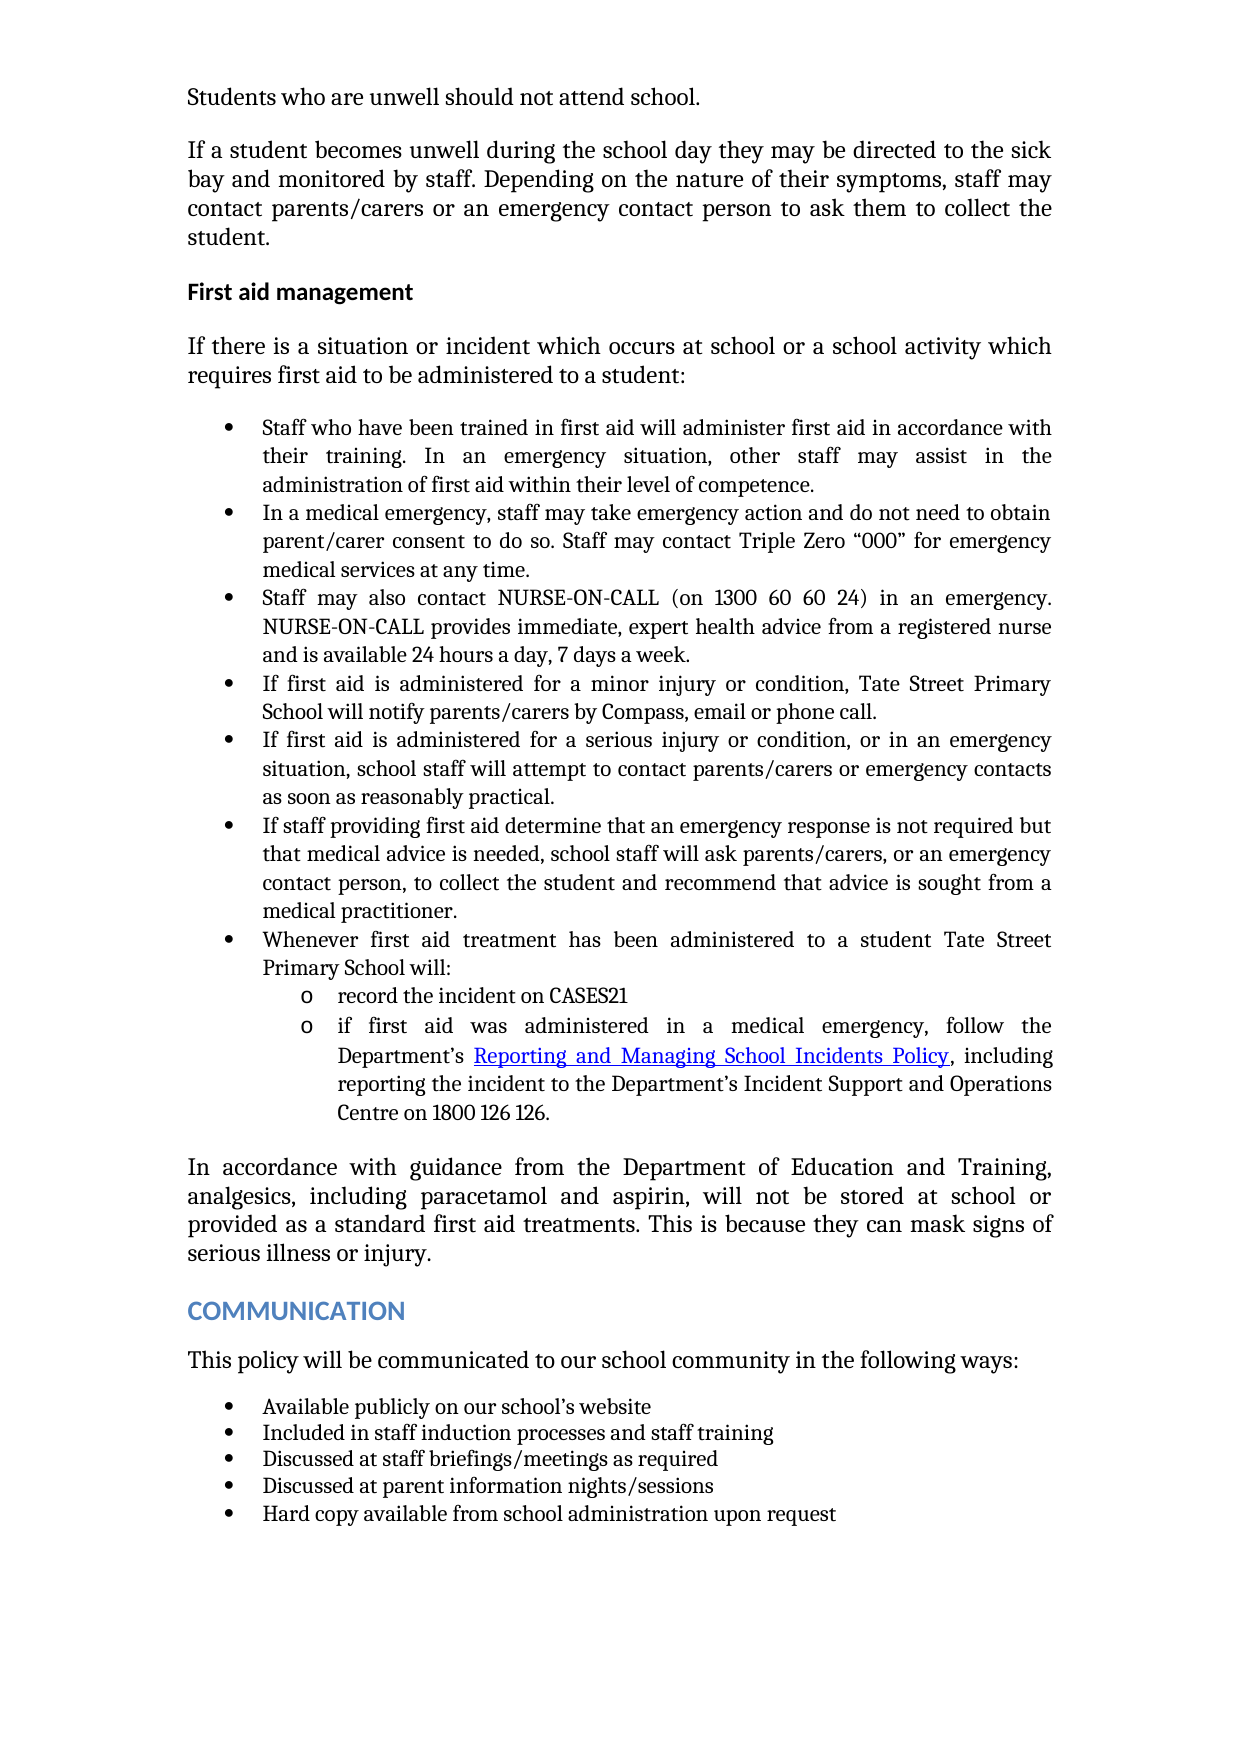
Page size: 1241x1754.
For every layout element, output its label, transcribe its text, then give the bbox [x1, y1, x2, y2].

text This policy will be communicated to our school community in the following ways: [187, 1346, 1053, 1375]
list In a medical emergency, staff may take emergency action and do not need to obtain parent/carer consent to do so. Staff may contact Triple Zero “000” for emergency medical services at any time. [225, 500, 1053, 583]
list Available publicly on our school’s website [225, 1393, 1053, 1420]
list Discussed at parent information nights/sessions [225, 1472, 1053, 1499]
text First aid management [187, 276, 1053, 307]
list if first aid was administered in a medical emergency, follow the Department’s Reporting and Managing School Incidents Policy, including reporting the incident to the Department’s Incident Support and Operations Centre on 1800 126 126. [300, 1013, 1053, 1126]
list Whenever first aid treatment has been administered to a student Tate Street Primary School will: [225, 926, 1053, 981]
text If there is a situation or incident which occurs at school or a school activity which requires first aid to be administered to a student: [187, 332, 1053, 389]
text COMMUNICATION [187, 1293, 1053, 1327]
list record the incident on CASES21 [300, 983, 1053, 1011]
list Included in staff induction processes and staff training [225, 1420, 1053, 1446]
list If staff providing first aid determine that an emergency response is not required but that medical advice is needed, school staff will ask parents/carers, or an emergency contact person, to collect the student and recommend that advice is sought from a medical practitioner. [225, 813, 1053, 924]
text If a student becomes unwell during the school day they may be directed to the sick bay and monitored by staff. Depending on the nature of their symptoms, staff may contact parents/carers or an emergency contact person to ask them to collect the student. [187, 136, 1053, 251]
list If first aid is administered for a minor injury or condition, Tate Street Primary School will notify parents/carers by Compass, email or phone call. [225, 670, 1053, 725]
list Staff may also contact NURSE-ON-CALL (on 1300 60 60 24) in an emergency. NURSE-ON-CALL provides immediate, expert health advice from a registered nurse and is available 24 hours a day, 7 days a week. [225, 585, 1053, 668]
list If first aid is administered for a serious injury or condition, or in an emergency situation, school staff will attempt to contact parents/carers or emergency contacts as soon as reasonably practical. [225, 727, 1053, 811]
text In accordance with guidance from the Department of Education and Training, analgesics, including paracetamol and aspirin, will not be stored at school or provided as a standard first aid treatments. This is because they can mask signs of serious illness or injury. [187, 1153, 1053, 1268]
text Students who are unwell should not attend school. [187, 83, 1053, 111]
list Discussed at staff briefings/meetings as required [225, 1446, 1053, 1472]
list Hard copy available from school administration upon request [225, 1501, 1053, 1527]
list Staff who have been trained in first aid will administer first aid in accordance with their training. In an emergency situation, other staff may assist in the administration of first aid within their level of competence. [225, 414, 1053, 498]
